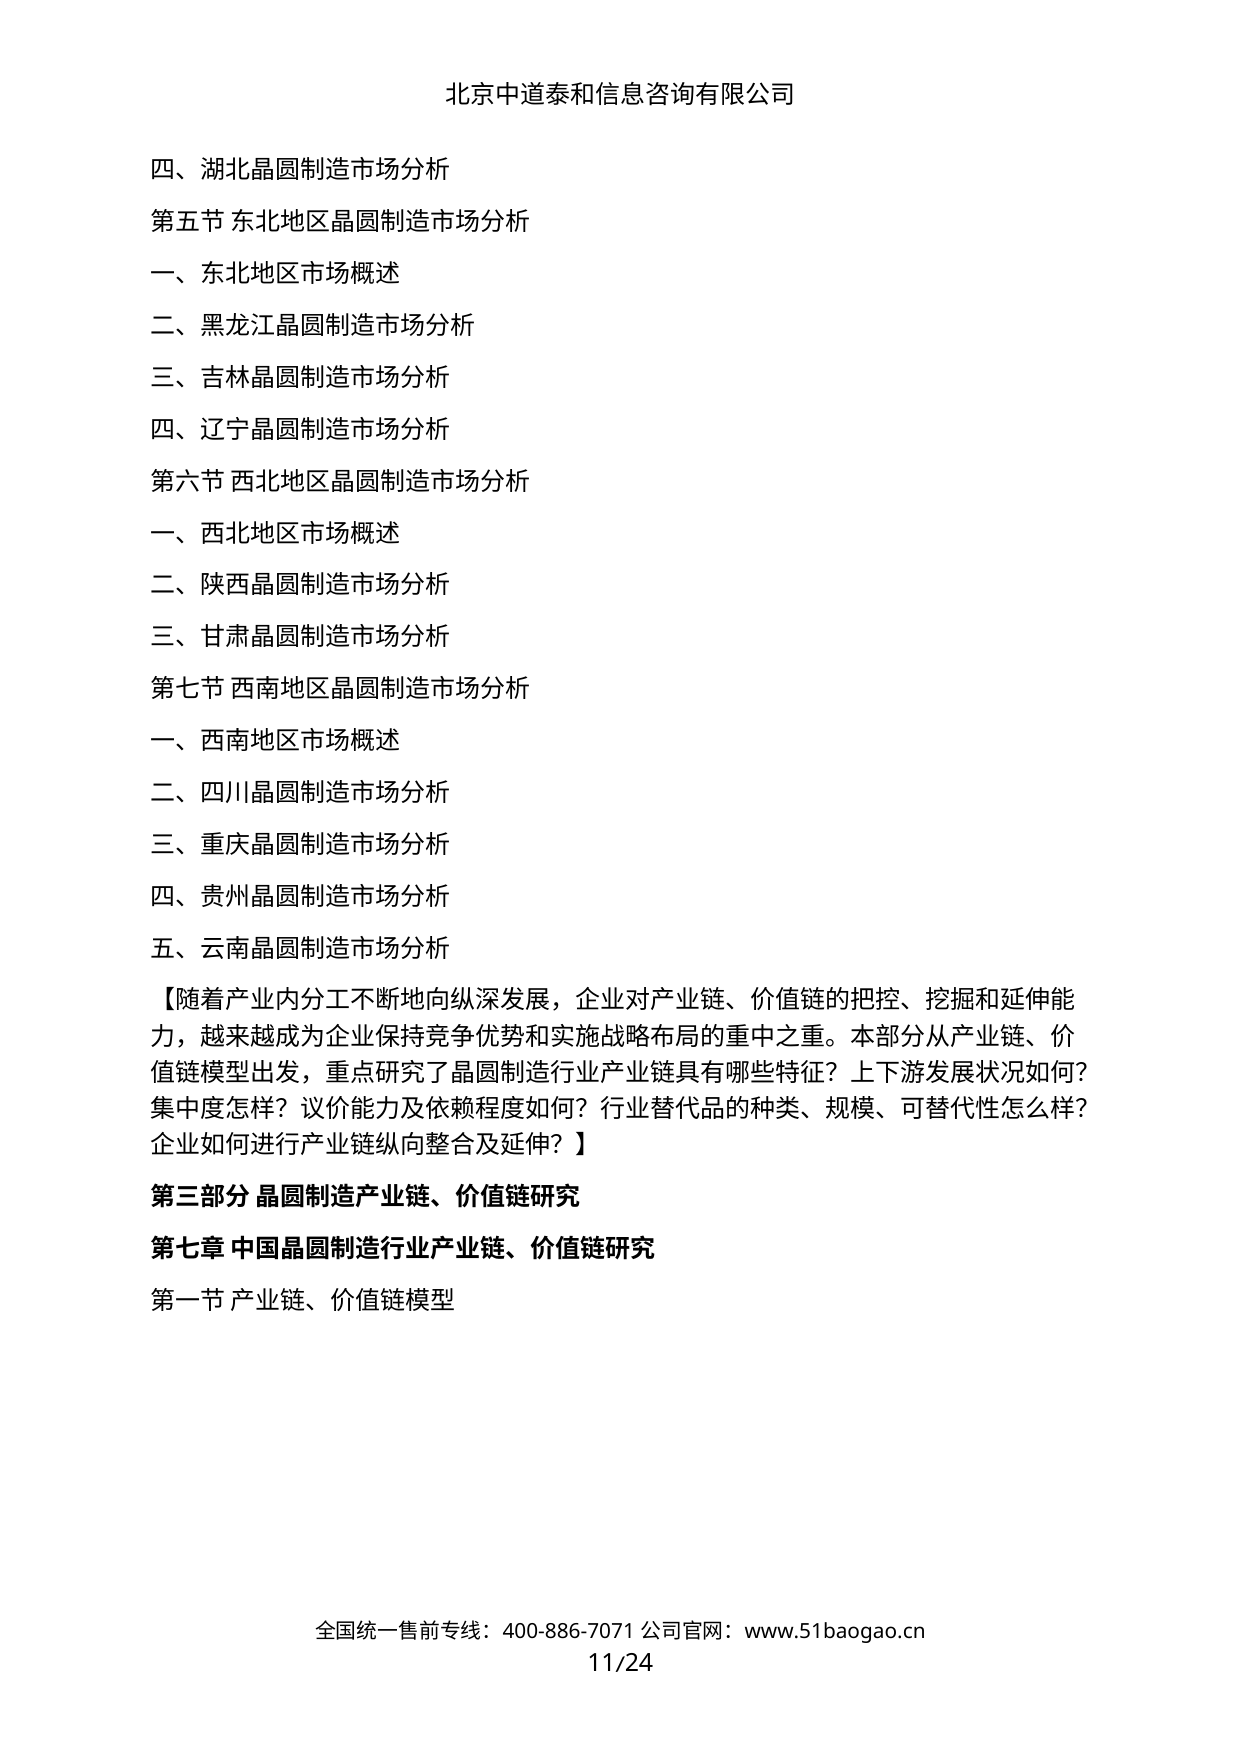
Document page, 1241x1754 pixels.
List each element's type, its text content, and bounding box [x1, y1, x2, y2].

text 第五节 东北地区晶圆制造市场分析 [150, 202, 1090, 238]
text 三、吉林晶圆制造市场分析 [150, 357, 1090, 394]
text 第七章 中国晶圆制造行业产业链、价值链研究 [150, 1229, 1090, 1265]
text 一、西北地区市场概述 [150, 513, 1090, 549]
text 四、湖北晶圆制造市场分析 [150, 150, 1090, 186]
text 第六节 西北地区晶圆制造市场分析 [150, 461, 1090, 497]
text 二、黑龙江晶圆制造市场分析 [150, 306, 1090, 342]
text 第七节 西南地区晶圆制造市场分析 [150, 669, 1090, 705]
text 三、重庆晶圆制造市场分析 [150, 824, 1090, 861]
text 一、西南地区市场概述 [150, 721, 1090, 757]
text 三、甘肃晶圆制造市场分析 [150, 617, 1090, 653]
text 二、陕西晶圆制造市场分析 [150, 565, 1090, 601]
text 二、四川晶圆制造市场分析 [150, 772, 1090, 809]
text 四、辽宁晶圆制造市场分析 [150, 409, 1090, 446]
text 一、东北地区市场概述 [150, 254, 1090, 290]
text 第三部分 晶圆制造产业链、价值链研究 [150, 1177, 1090, 1213]
text 【随着产业内分工不断地向纵深发展，企业对产业链、价值链的把控、挖掘和延伸能力，越来越成为企业保持竞争优势和实施战略布局的重中之重。本部分从产业链、价值链模型出发，重点研究了晶圆制造行业产业链具有哪些特征？上下游发展状况如何？集中度怎样？议价能力及依赖程度如何？行业替代品的种类、规模、可替代性怎么样？企业如何进行产业链纵向整合及延伸？】 [150, 980, 1090, 1161]
text 五、云南晶圆制造市场分析 [150, 928, 1090, 964]
text 四、贵州晶圆制造市场分析 [150, 876, 1090, 912]
text 第一节 产业链、价值链模型 [150, 1281, 1090, 1317]
